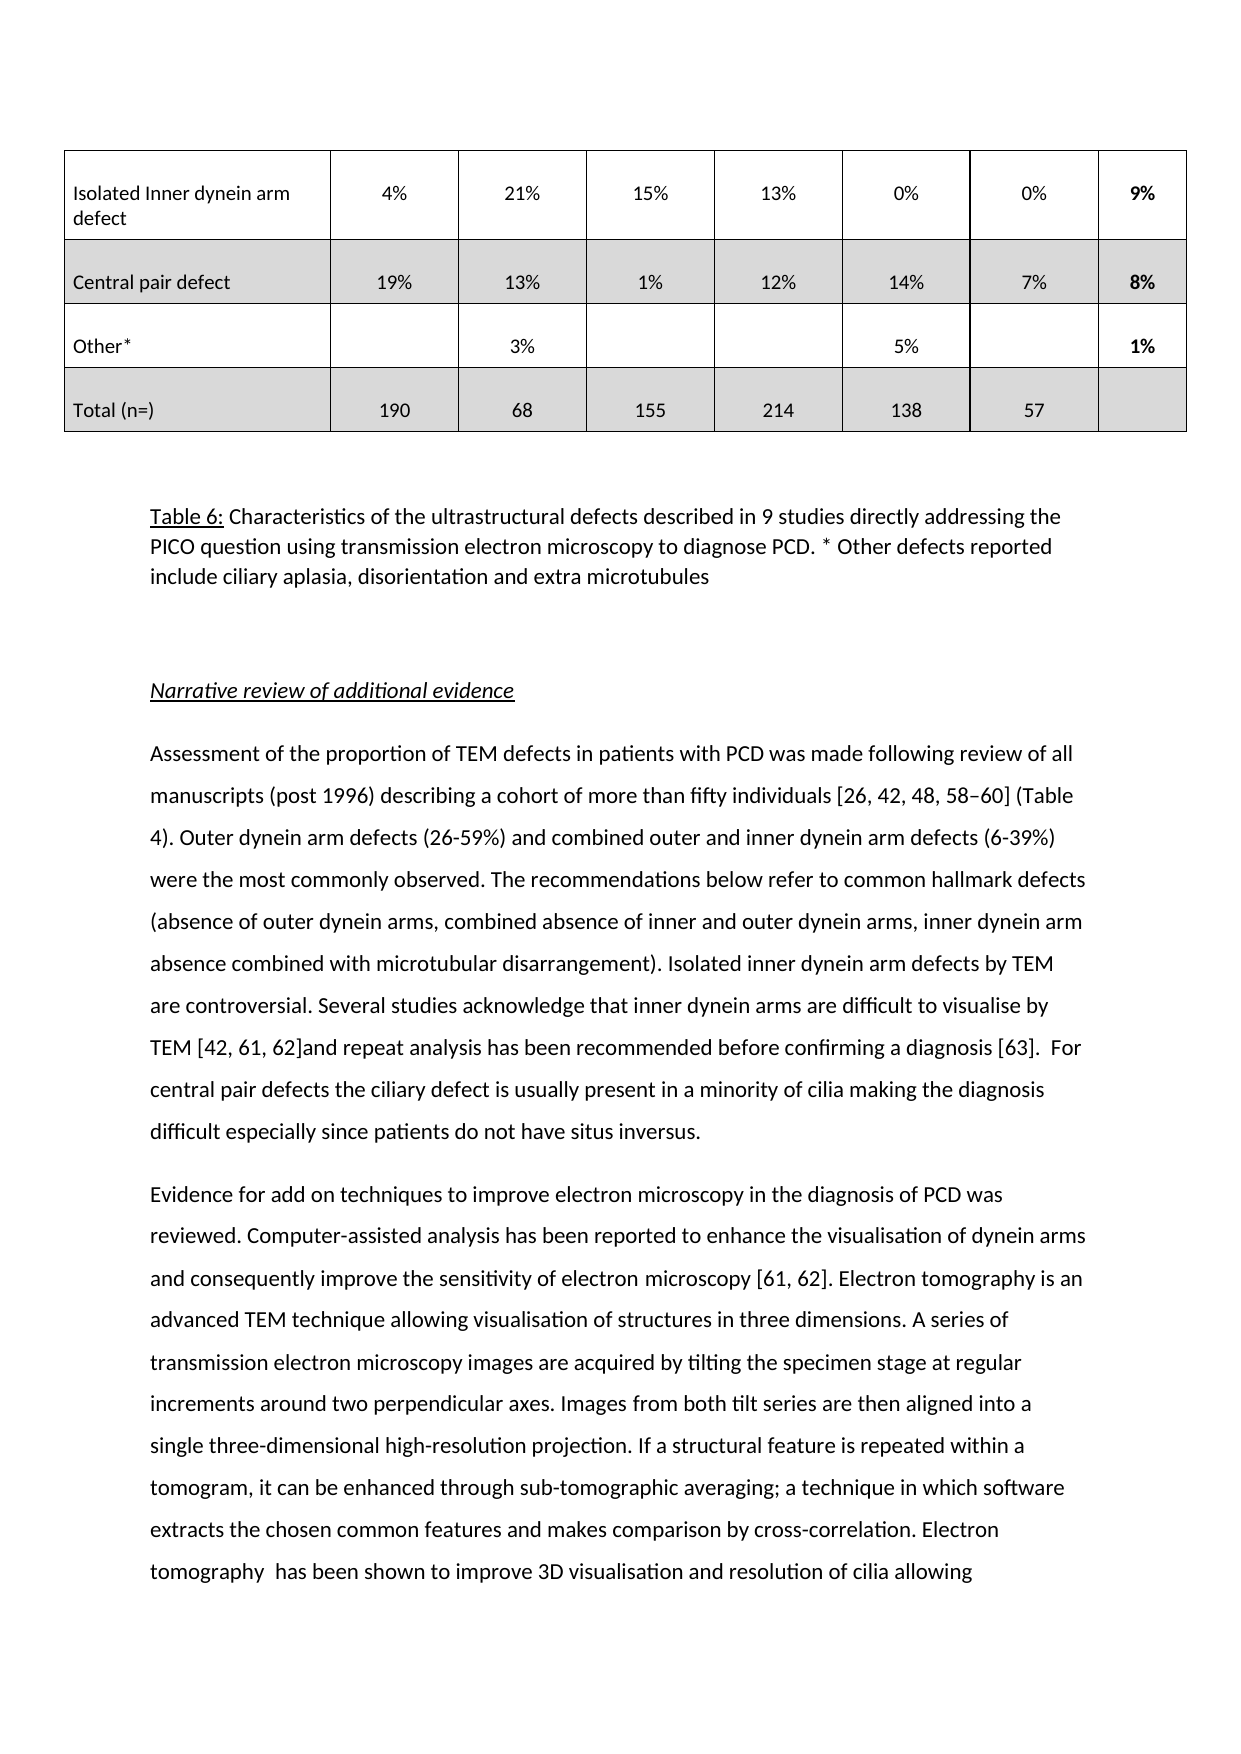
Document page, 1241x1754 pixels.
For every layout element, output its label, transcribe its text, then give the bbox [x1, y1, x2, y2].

table_cell 138 [843, 368, 969, 431]
table_cell Other* [65, 304, 330, 367]
table_cell 13% [459, 240, 586, 303]
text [150, 1180, 1090, 1586]
table_cell 7% [971, 240, 1098, 303]
table_cell 1% [587, 240, 714, 303]
table_cell 8% [1099, 240, 1186, 303]
table_cell 4% [331, 151, 458, 239]
table_cell 214 [715, 368, 842, 431]
table_cell 1% [1099, 304, 1186, 367]
table_cell Total (n=) [65, 368, 330, 431]
table_cell 15% [587, 151, 714, 239]
table_cell 3% [459, 304, 586, 367]
table_cell 0% [843, 151, 969, 239]
table_cell 14% [843, 240, 969, 303]
table_cell [331, 304, 458, 367]
table_cell 12% [715, 240, 842, 303]
table_cell 57 [971, 368, 1098, 431]
table_cell 190 [331, 368, 458, 431]
text Table 6: Characteristics of the ultrastructural defects described in 9 studies directly addressing the PICO question using transmission electron microscopy to diagnose PCD. * Other defects reported include ciliary aplasia, disorientation and extra microtubules [150, 502, 1090, 590]
table_cell 9% [1099, 151, 1186, 239]
table_cell 0% [971, 151, 1098, 239]
table_cell 68 [459, 368, 586, 431]
table_cell [971, 304, 1098, 367]
table_cell 13% [715, 151, 842, 239]
table_cell [1099, 368, 1186, 431]
table_cell Isolated Inner dynein arm defect [65, 151, 330, 239]
text Narrative review of additional evidence [150, 676, 1090, 704]
table_cell 21% [459, 151, 586, 239]
table_cell 19% [331, 240, 458, 303]
table_cell [587, 304, 714, 367]
table_cell [715, 304, 842, 367]
text Assessment of the proportion of TEM defects in patients with PCD was made following review of all manuscripts (post 1996) describing a cohort of more than fifty individuals [26, 42, 48, 58–60] (Table 4). Outer dynein arm defects (26-59%) and combined outer and inner dynein arm defects (6-39%) were the most commonly observed. The recommendations below refer to common hallmark defects (absence of outer dynein arms, combined absence of inner and outer dynein arms, inner dynein arm absence combined with microtubular disarrangement). Isolated inner dynein arm defects by TEM are controversial. Several studies acknowledge that inner dynein arms are difficult to visualise by TEM [42, 61, 62]and repeat analysis has been recommended before confirming a diagnosis [63]. For central pair defects the ciliary defect is usually present in a minority of cilia making the diagnosis difficult especially since patients do not have situs inversus. [150, 739, 1090, 1145]
table_cell 155 [587, 368, 714, 431]
table_cell Central pair defect [65, 240, 330, 303]
table_cell 5% [843, 304, 969, 367]
